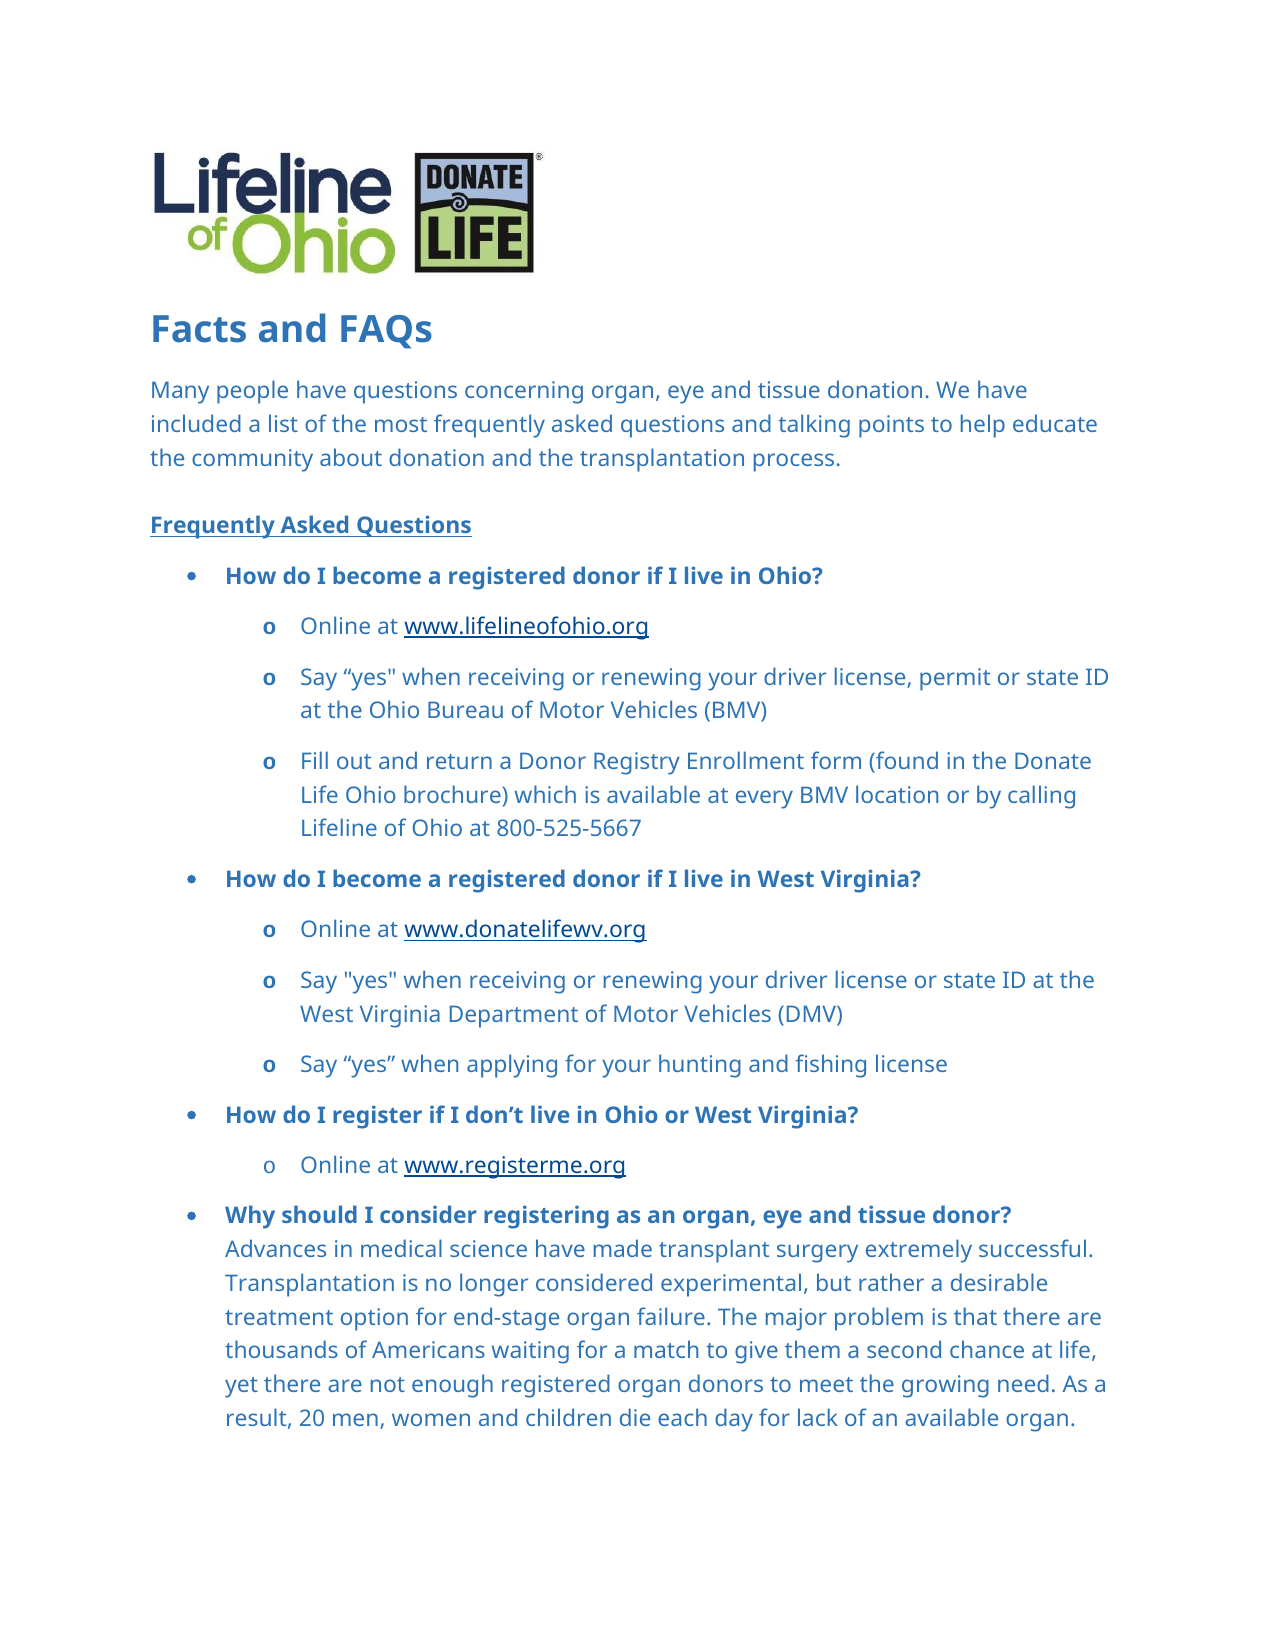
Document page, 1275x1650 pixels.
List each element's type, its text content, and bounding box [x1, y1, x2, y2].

text Frequently Asked Questions [150, 509, 1125, 540]
list Fill out and return a Donor Registry Enrollment form (found in the Donate Life Ohio brochure) which is available at every BMV location or by calling Lifeline of Ohio at 800-525-5667 [262, 745, 1125, 844]
list Online at www.donatelifewv.org [262, 913, 1125, 944]
list How do I become a registered donor if I live in West Virginia? [187, 863, 1125, 894]
list Say “yes” when applying for your hunting and fishing license [262, 1048, 1125, 1079]
list Why should I consider registering as an organ, eye and tissue donor? [187, 1199, 1125, 1231]
list Say "yes" when receiving or renewing your driver license or state ID at the West Virginia Department of Motor Vehicles (DMV) [262, 964, 1125, 1029]
text Advances in medical science have made transplant surgery extremely successful. Transplantation is no longer considered experimental, but rather a desirable treatment option for end-stage organ failure. The major problem is that there are thousands of Americans waiting for a match to give them a second chance at life, yet there are not enough registered organ donors to meet the growing need. As a result, 20 men, women and children die each day for lack of an available organ. [225, 1233, 1125, 1433]
list How do I become a registered donor if I live in Ohio? [187, 559, 1125, 591]
picture [150, 150, 545, 284]
list Online at www.lifelineofohio.org [262, 610, 1125, 641]
text Facts and FAQs [150, 302, 1125, 353]
list How do I register if I don’t live in Ohio or West Virginia? [187, 1098, 1125, 1130]
text Many people have questions concerning organ, eye and tissue donation. We have included a list of the most frequently asked questions and talking points to help educate the community about donation and the transplantation process. [150, 374, 1125, 473]
list Say “yes" when receiving or renewing your driver license, permit or state ID at the Ohio Bureau of Motor Vehicles (BMV) [262, 661, 1125, 726]
list Online at www.registerme.org [262, 1149, 1125, 1180]
